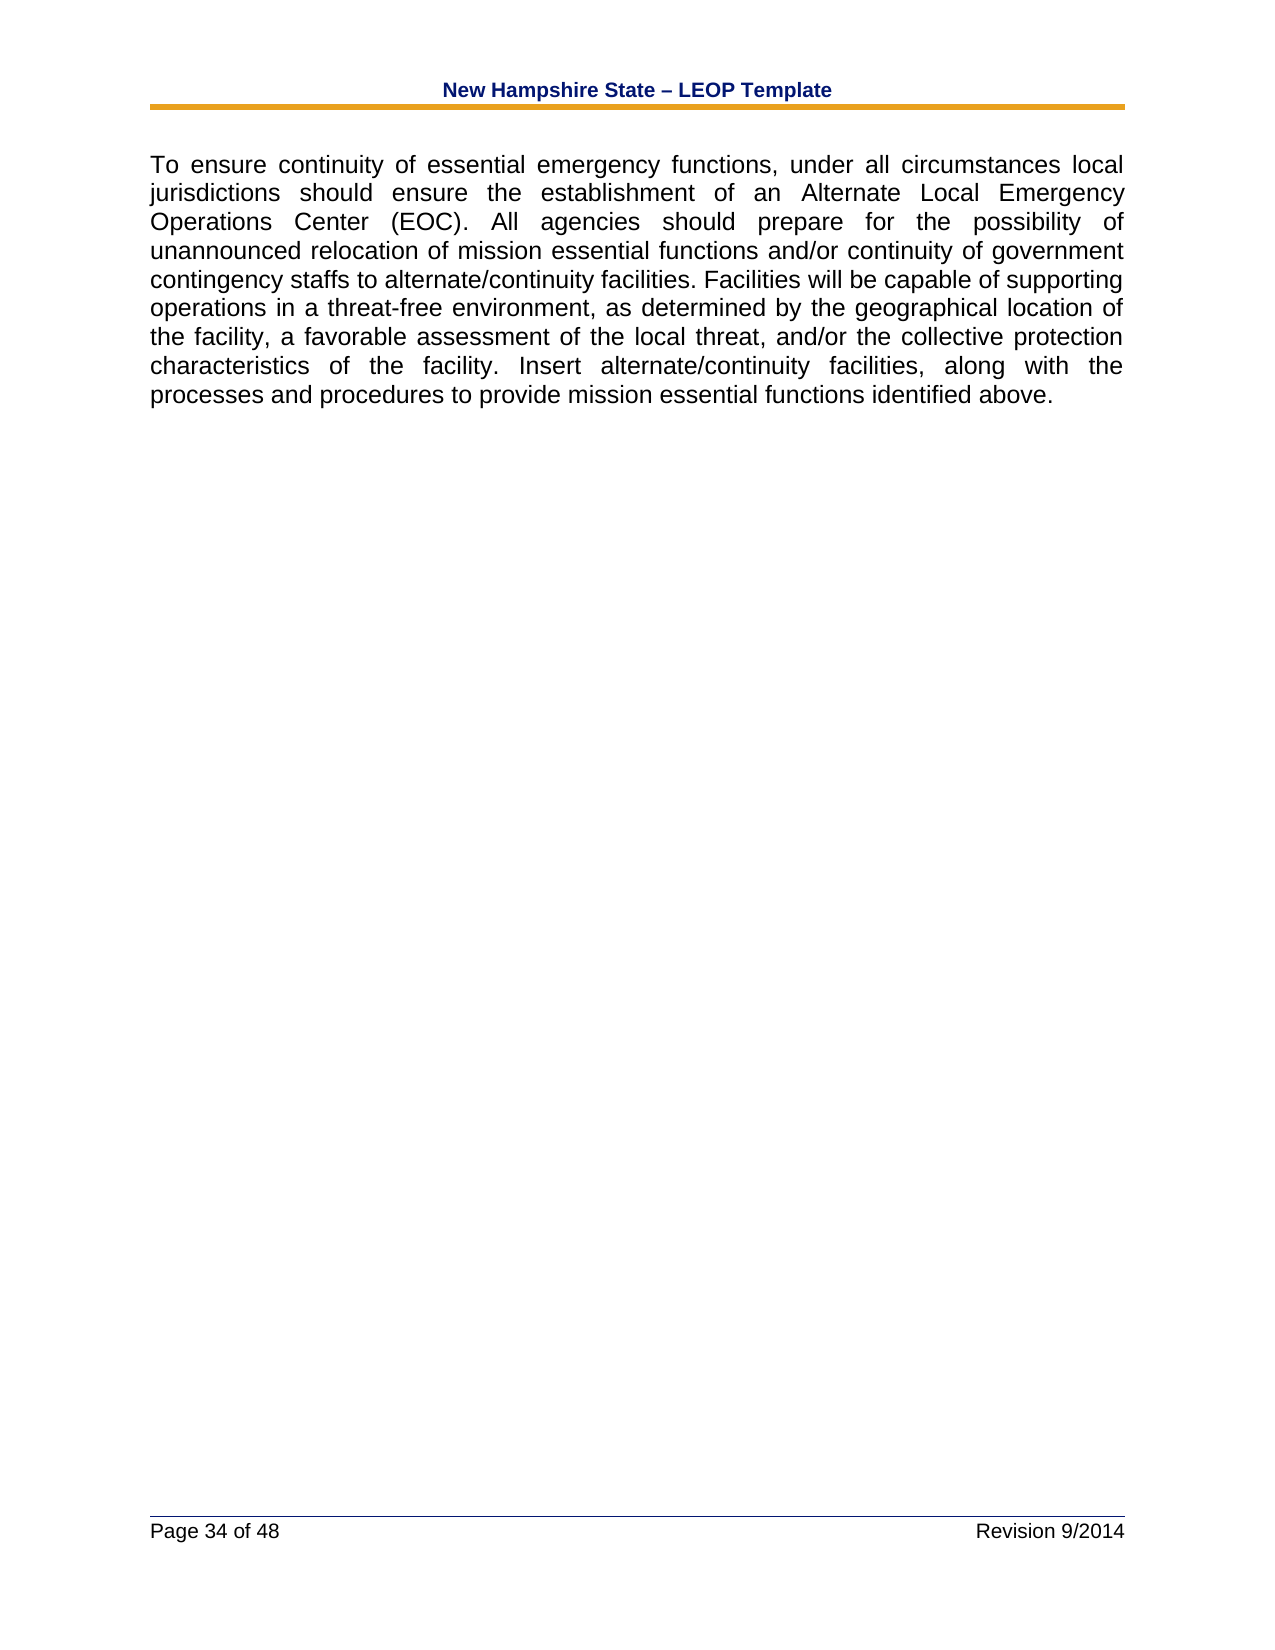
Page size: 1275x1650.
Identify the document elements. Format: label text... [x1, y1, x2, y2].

text To ensure continuity of essential emergency functions, under all circumstances local jurisdictions should ensure the establishment of an Alternate Local Emergency Operations Center (EOC). All agencies should prepare for the possibility of unannounced relocation of mission essential functions and/or continuity of government contingency staffs to alternate/continuity facilities. Facilities will be capable of supporting operations in a threat-free environment, as determined by the geographical location of the facility, a favorable assessment of the local threat, and/or the collective protection characteristics of the facility. Insert alternate/continuity facilities, along with the processes and procedures to provide mission essential functions identified above. [150, 150, 1125, 408]
